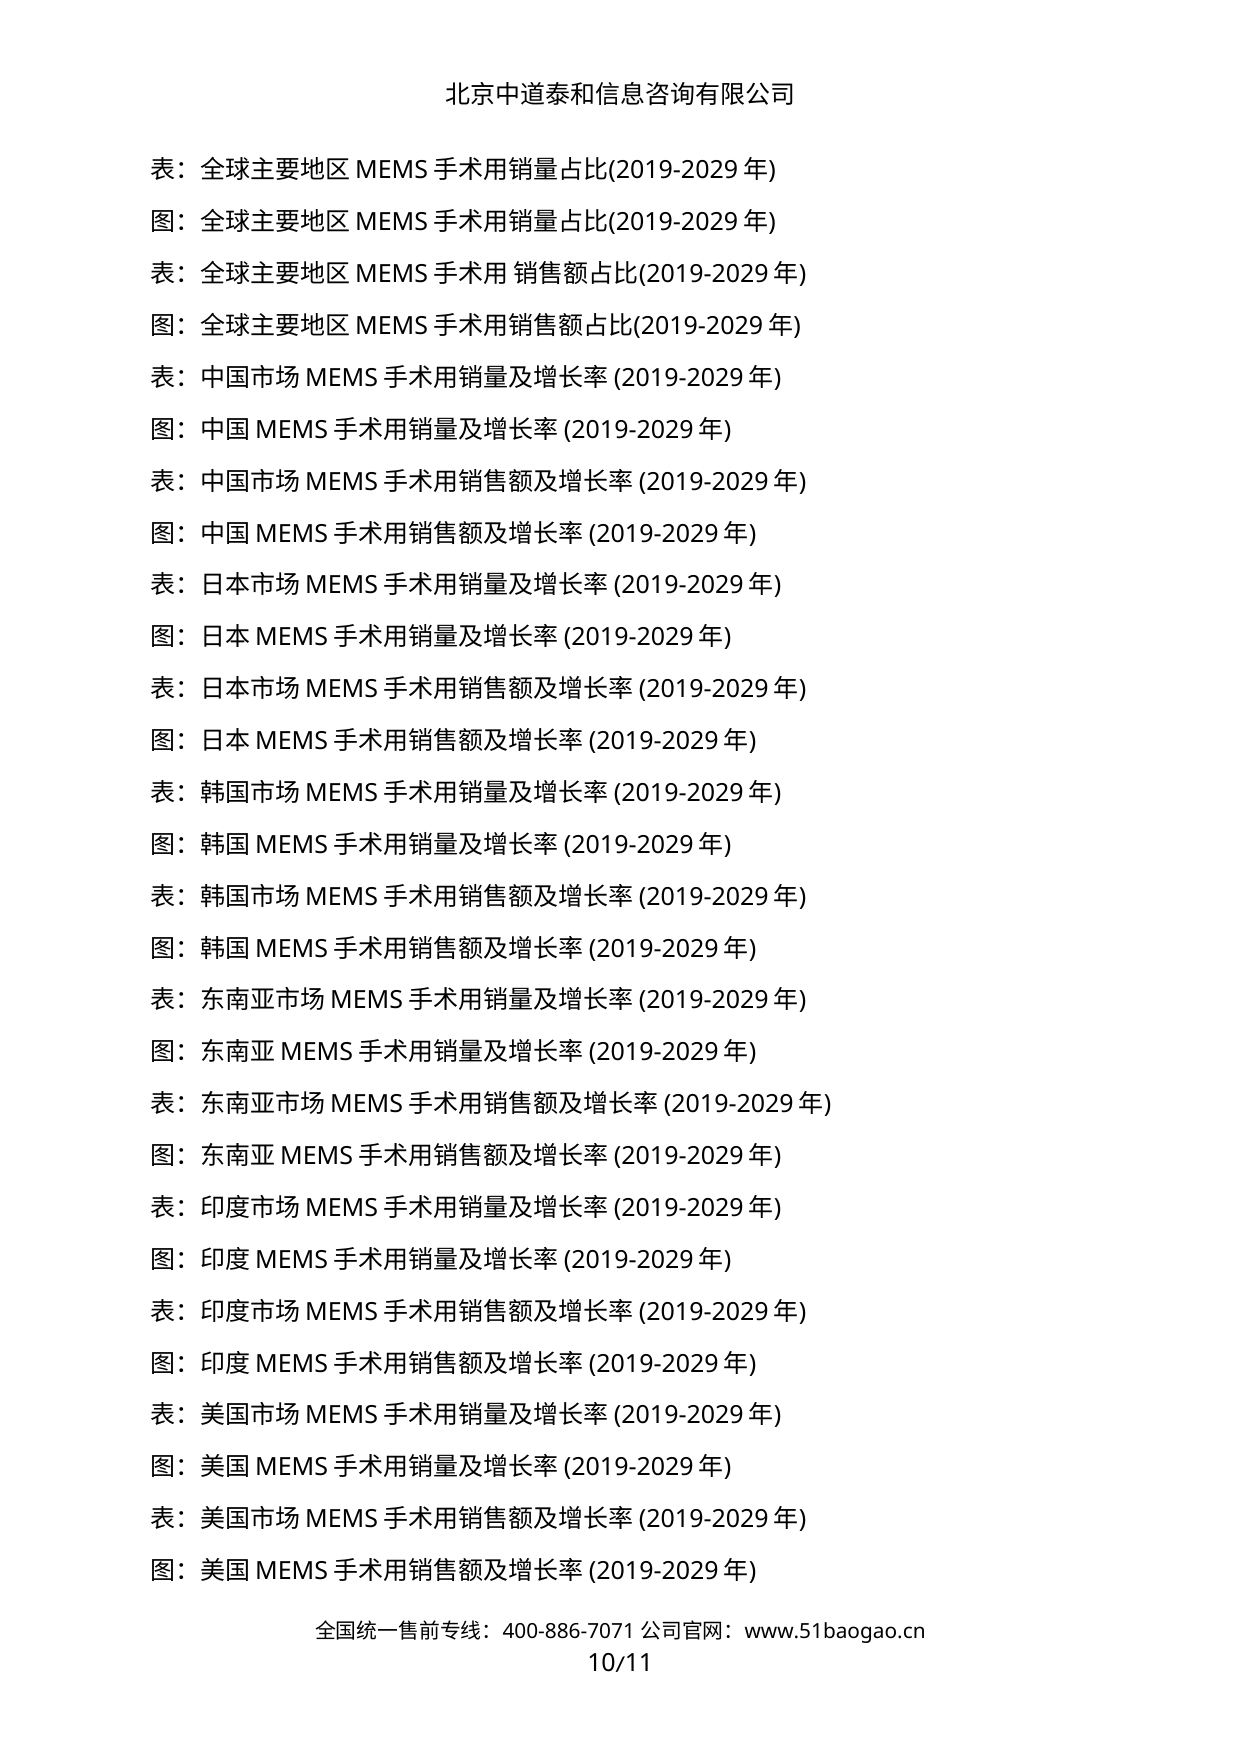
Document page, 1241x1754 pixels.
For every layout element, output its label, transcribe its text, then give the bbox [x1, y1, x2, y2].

text 表：中国市场MEMS手术用销量及增长率 (2019-2029年) [150, 357, 1090, 394]
text 图：日本MEMS手术用销量及增长率 (2019-2029年) [150, 617, 1090, 653]
text 表：印度市场MEMS手术用销售额及增长率 (2019-2029年) [150, 1291, 1090, 1327]
text 图：印度MEMS手术用销售额及增长率 (2019-2029年) [150, 1343, 1090, 1379]
text 表：美国市场MEMS手术用销量及增长率 (2019-2029年) [150, 1395, 1090, 1431]
text 图：韩国MEMS手术用销量及增长率 (2019-2029年) [150, 824, 1090, 861]
text 图：全球主要地区MEMS手术用销售额占比(2019-2029年) [150, 306, 1090, 342]
text 图：美国MEMS手术用销售额及增长率 (2019-2029年) [150, 1551, 1090, 1587]
text 表：东南亚市场MEMS手术用销售额及增长率 (2019-2029年) [150, 1084, 1090, 1120]
text 图：美国MEMS手术用销量及增长率 (2019-2029年) [150, 1447, 1090, 1483]
text 表：全球主要地区MEMS手术用 销售额占比(2019-2029年) [150, 254, 1090, 290]
text 表：日本市场MEMS手术用销量及增长率 (2019-2029年) [150, 565, 1090, 601]
text 图：中国MEMS手术用销售额及增长率 (2019-2029年) [150, 513, 1090, 549]
text 表：东南亚市场MEMS手术用销量及增长率 (2019-2029年) [150, 980, 1090, 1016]
text 表：日本市场MEMS手术用销售额及增长率 (2019-2029年) [150, 669, 1090, 705]
text 图：东南亚MEMS手术用销量及增长率 (2019-2029年) [150, 1032, 1090, 1068]
text 表：美国市场MEMS手术用销售额及增长率 (2019-2029年) [150, 1499, 1090, 1535]
text 表：韩国市场MEMS手术用销量及增长率 (2019-2029年) [150, 772, 1090, 809]
text 表：印度市场MEMS手术用销量及增长率 (2019-2029年) [150, 1187, 1090, 1224]
text 图：印度MEMS手术用销量及增长率 (2019-2029年) [150, 1239, 1090, 1276]
text 图：日本MEMS手术用销售额及增长率 (2019-2029年) [150, 721, 1090, 757]
text 图：中国MEMS手术用销量及增长率 (2019-2029年) [150, 409, 1090, 446]
text 图：全球主要地区MEMS手术用销量占比(2019-2029年) [150, 202, 1090, 238]
text 表：全球主要地区MEMS手术用销量占比(2019-2029年) [150, 150, 1090, 186]
text 表：中国市场MEMS手术用销售额及增长率 (2019-2029年) [150, 461, 1090, 497]
text 表：韩国市场MEMS手术用销售额及增长率 (2019-2029年) [150, 876, 1090, 912]
text 图：东南亚MEMS手术用销售额及增长率 (2019-2029年) [150, 1136, 1090, 1172]
text 图：韩国MEMS手术用销售额及增长率 (2019-2029年) [150, 928, 1090, 964]
